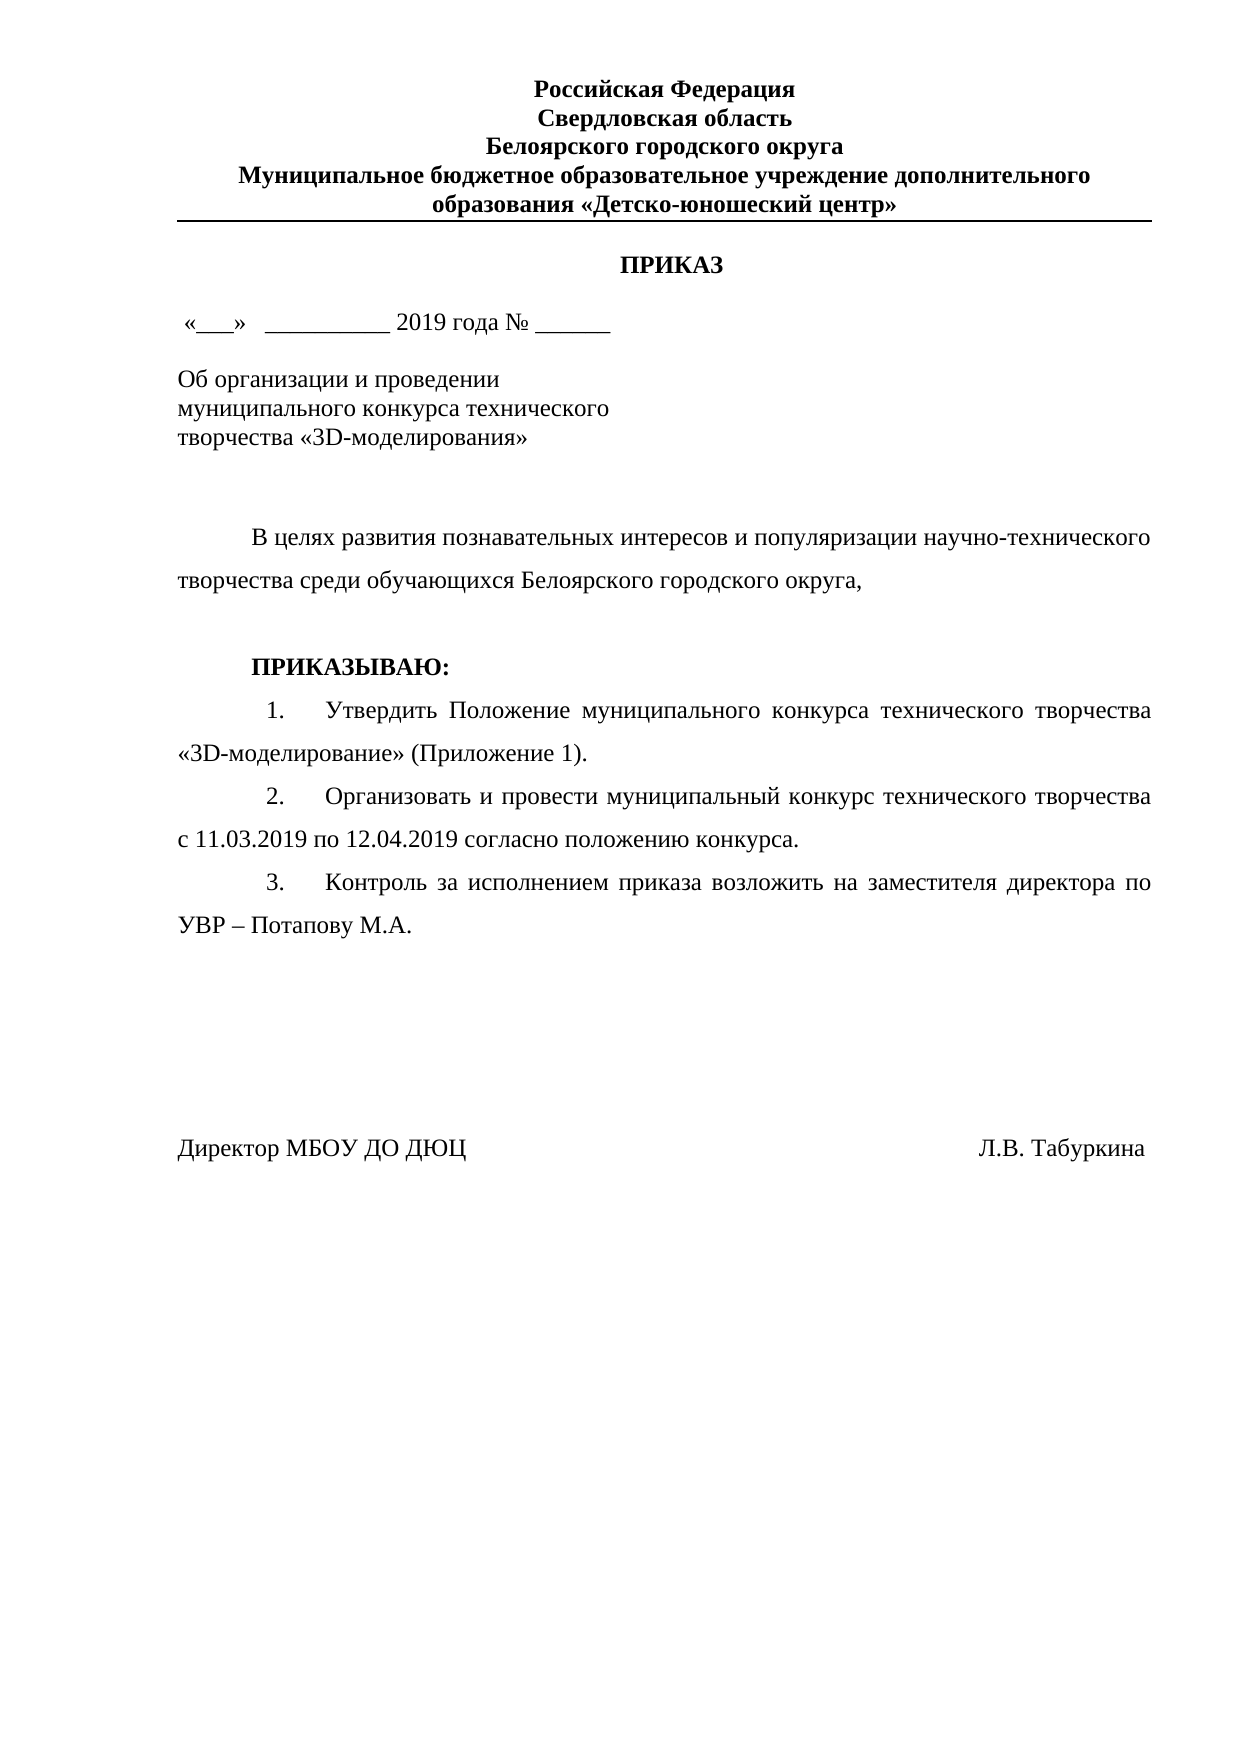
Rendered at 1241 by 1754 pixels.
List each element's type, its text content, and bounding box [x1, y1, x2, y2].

text «___» __________ 2019 года № ______ [177, 307, 1152, 336]
text муниципального конкурса технического [177, 393, 1152, 422]
text В целях развития познавательных интересов и популяризации научно-технического творчества среди обучающихся Белоярского городского округа, [177, 522, 1152, 594]
text ПРИКАЗ [546, 250, 1152, 279]
list Контроль за исполнением приказа возложить на заместителя директора по УВР – Потапову М.А. [177, 867, 1152, 939]
text Об организации и проведении [177, 364, 1152, 393]
list Утвердить Положение муниципального конкурса технического творчества «3D-моделирование» (Приложение 1). [177, 695, 1152, 767]
text Директор МБОУ ДО ДЮЦ Л.В. Табуркина [177, 1133, 1152, 1162]
list Организовать и провести муниципальный конкурс технического творчества с 11.03.2019 по 12.04.2019 согласно положению конкурса. [177, 781, 1152, 853]
text Российская Федерация [177, 74, 1152, 103]
text Белоярского городского округа [177, 131, 1152, 160]
text Муниципальное бюджетное образовательное учреждение дополнительного образования «Детско-юношеский центр» [177, 160, 1152, 220]
text ПРИКАЗЫВАЮ: [177, 652, 1152, 681]
text Свердловская область [177, 103, 1152, 131]
text творчества «3D-моделирования» [177, 422, 1152, 451]
